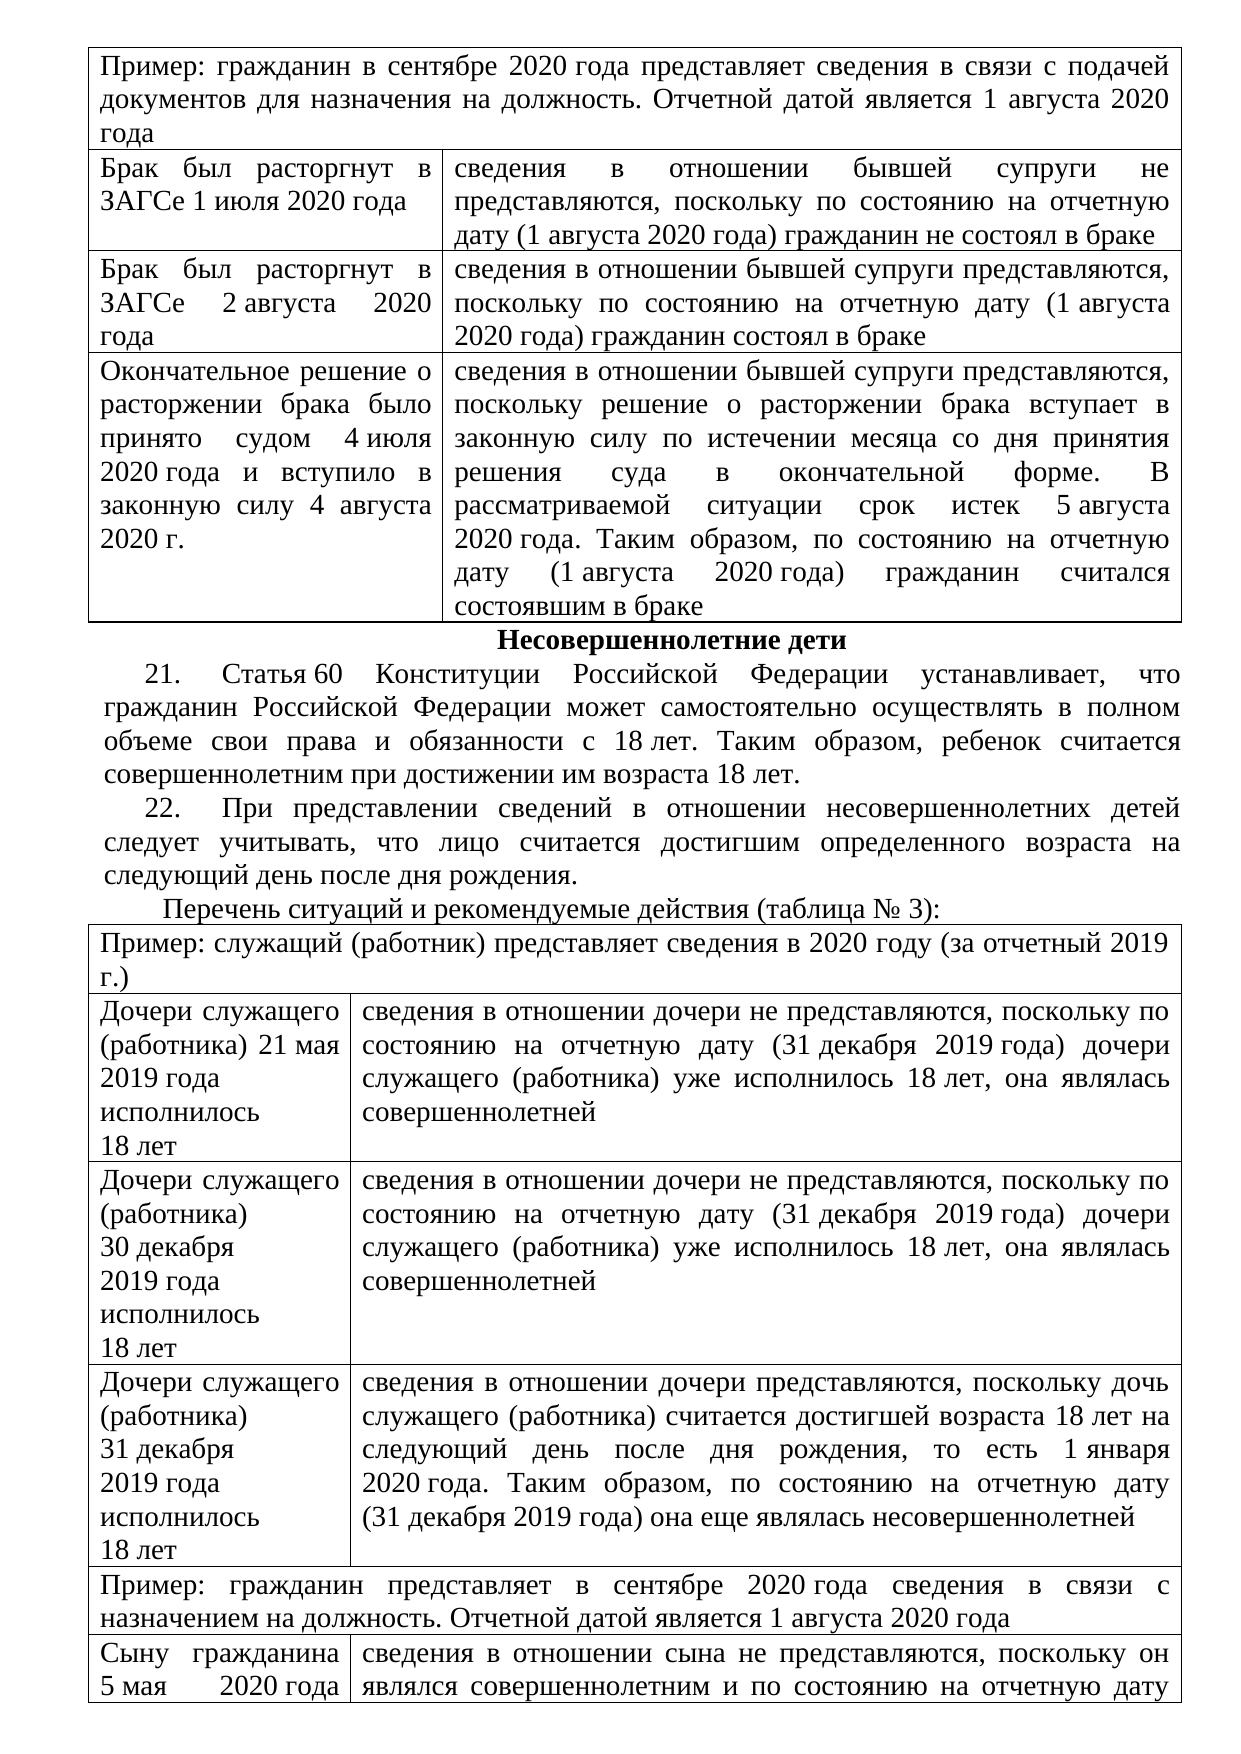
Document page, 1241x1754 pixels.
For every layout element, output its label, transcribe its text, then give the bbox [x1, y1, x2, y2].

table_cell сведения в отношении бывшей супруги представляются, поскольку решение о расторжении брака вступает в законную силу по истечении месяца со дня принятия решения суда в окончательной форме. В рассматриваемой ситуации срок истек 5 августа 2020 года. Таким образом, по состоянию на отчетную дату (1 августа 2020 года) гражданин считался состоявшим в браке [443, 353, 1181, 621]
text Перечень ситуаций и рекомендуемые действия (таблица № 3): [103, 891, 1181, 924]
list При представлении сведений в отношении несовершеннолетних детей следует учитывать, что лицо считается достигшим определенного возраста на следующий день после дня рождения. [103, 790, 1181, 891]
table_header Пример: служащий (работник) представляет сведения в 2020 году (за отчетный 2019 г.) [89, 925, 1181, 992]
text Несовершеннолетние дети [103, 623, 1181, 656]
table_cell Дочери служащего (работника) 21 мая 2019 года исполнилось 18 лет [89, 994, 350, 1161]
table_cell Дочери служащего (работника) 30 декабря 2019 года исполнилось 18 лет [89, 1162, 350, 1363]
table_cell Окончательное решение о расторжении брака было принято судом 4 июля 2020 года и вступило в законную силу 4 августа 2020 г. [89, 353, 442, 621]
table_cell сведения в отношении дочери не представляются, поскольку по состоянию на отчетную дату (31 декабря 2019 года) дочери служащего (работника) уже исполнилось 18 лет, она являлась совершеннолетней [351, 1162, 1181, 1363]
table_cell сведения в отношении бывшей супруги не представляются, поскольку по состоянию на отчетную дату (1 августа 2020 года) гражданин не состоял в браке [443, 150, 1181, 250]
table_cell Дочери служащего (работника) 31 декабря 2019 года исполнилось 18 лет [89, 1365, 350, 1566]
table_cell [89, 1635, 350, 1702]
table_cell Брак был расторгнут в ЗАГСе 1 июля 2020 года [89, 150, 442, 250]
table_cell Пример: гражданин в сентябре 2020 года представляет сведения в связи с подачей документов для назначения на должность. Отчетной датой является 1 августа 2020 года [89, 48, 1181, 149]
table_cell сведения в отношении дочери не представляются, поскольку по состоянию на отчетную дату (31 декабря 2019 года) дочери служащего (работника) уже исполнилось 18 лет, она являлась совершеннолетней [351, 994, 1181, 1161]
table_cell Пример: гражданин представляет в сентябре 2020 года сведения в связи с назначением на должность. Отчетной датой является 1 августа 2020 года [89, 1567, 1181, 1634]
table_cell сведения в отношении бывшей супруги представляются, поскольку по состоянию на отчетную дату (1 августа 2020 года) гражданин состоял в браке [443, 251, 1181, 352]
list Статья 60 Конституции Российской Федерации устанавливает, что гражданин Российской Федерации может самостоятельно осуществлять в полном объеме свои права и обязанности с 18 лет. Таким образом, ребенок считается совершеннолетним при достижении им возраста 18 лет. [103, 656, 1181, 790]
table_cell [351, 1635, 1181, 1702]
table_cell сведения в отношении дочери представляются, поскольку дочь служащего (работника) считается достигшей возраста 18 лет на следующий день после дня рождения, то есть 1 января 2020 года. Таким образом, по состоянию на отчетную дату (31 декабря 2019 года) она еще являлась несовершеннолетней [351, 1365, 1181, 1566]
table_cell Брак был расторгнут в ЗАГСе 2 августа 2020 года [89, 251, 442, 352]
